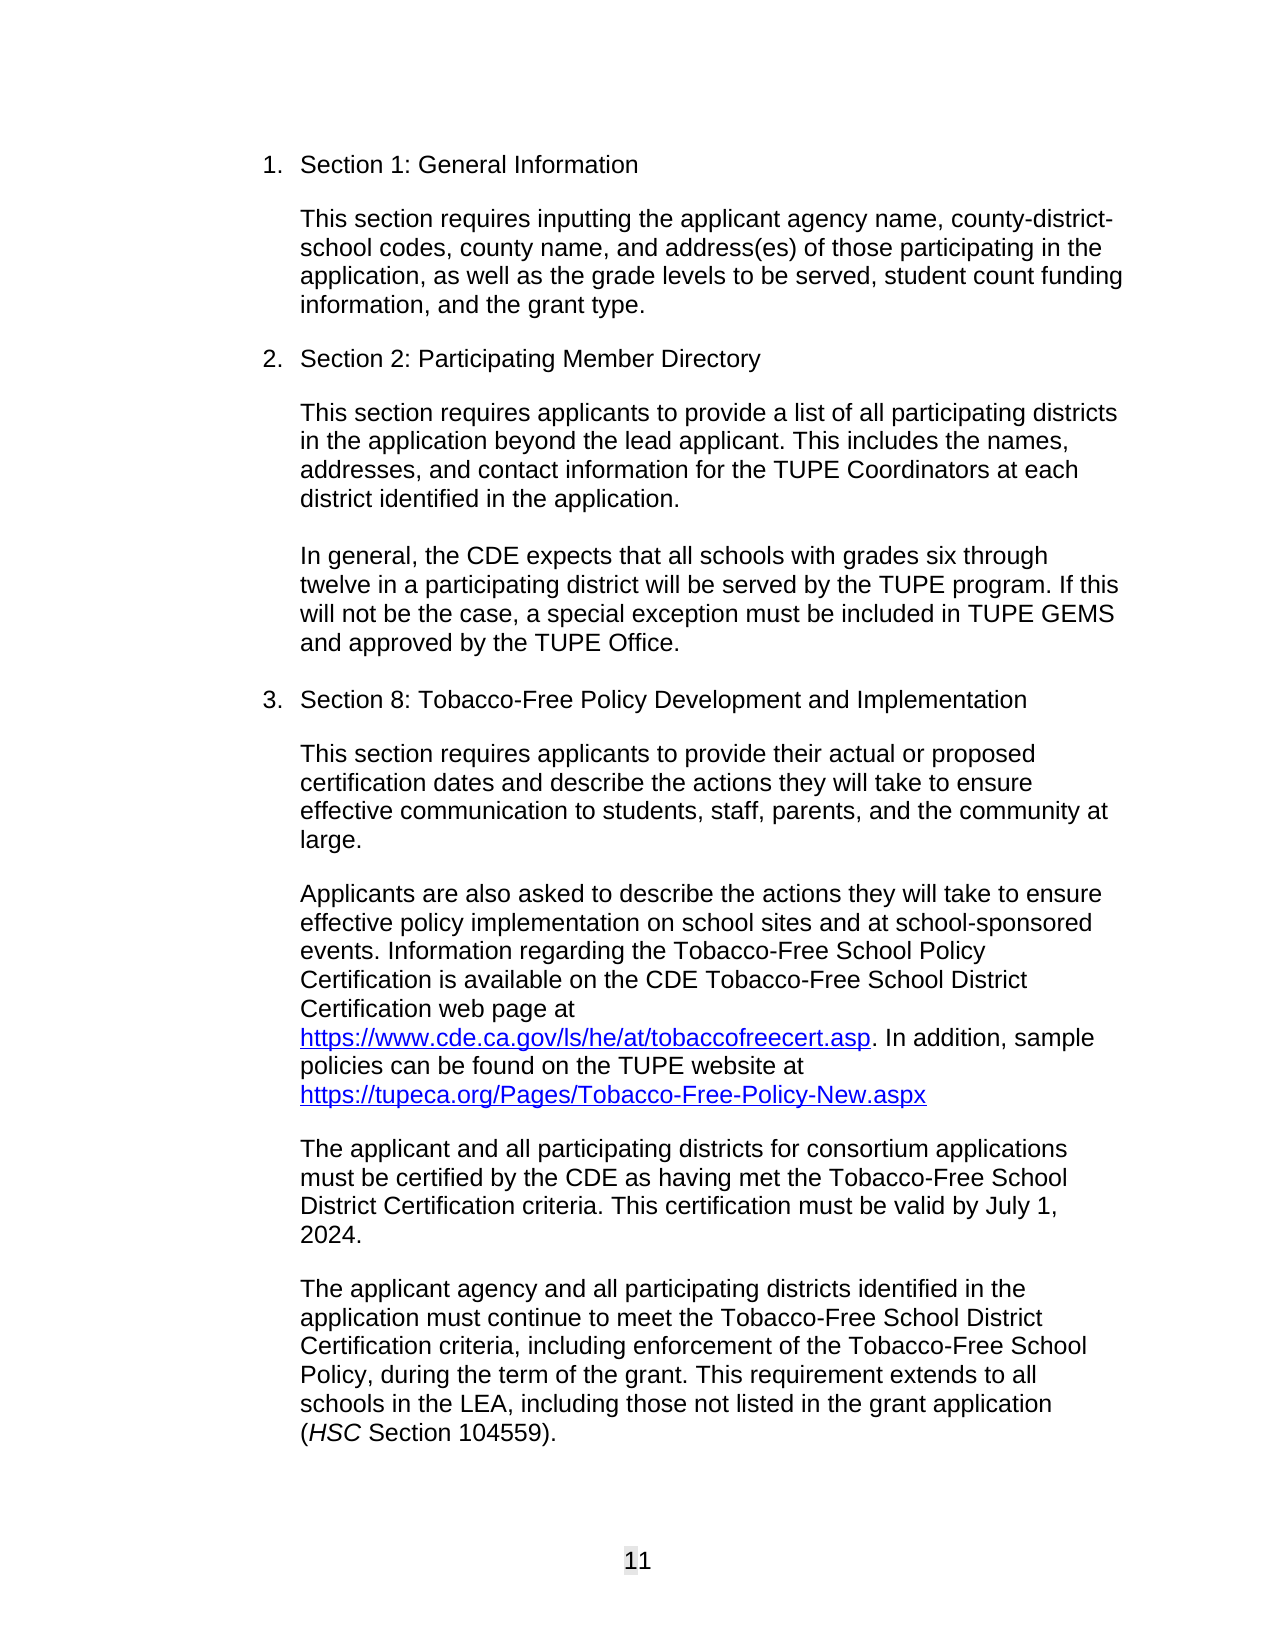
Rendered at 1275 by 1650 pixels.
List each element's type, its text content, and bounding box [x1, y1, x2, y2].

text The applicant and all participating districts for consortium applications must be certified by the CDE as having met the Tobacco-Free School District Certification criteria. This certification must be valid by July 1, 2024. [300, 1134, 1125, 1249]
list Section 2: Participating Member Directory [262, 344, 1125, 372]
list This section requires applicants to provide a list of all participating districts in the application beyond the lead applicant. This includes the names, addresses, and contact information for the TUPE Coordinators at each district identified in the application. [300, 397, 1125, 512]
text The applicant agency and all participating districts identified in the application must continue to meet the Tobacco-Free School District Certification criteria, including enforcement of the Tobacco-Free School Policy, during the term of the grant. This requirement extends to all schools in the LEA, including those not listed in the grant application (HSC Section 104559). [300, 1274, 1125, 1475]
list In general, the CDE expects that all schools with grades six through twelve in a participating district will be served by the TUPE program. If this will not be the case, a special exception must be included in TUPE GEMS and approved by the TUPE Office. [300, 541, 1125, 685]
list Section 8: Tobacco-Free Policy Development and Implementation [262, 685, 1125, 714]
list This section requires applicants to provide their actual or proposed certification dates and describe the actions they will take to ensure effective communication to students, staff, parents, and the community at large. [300, 739, 1125, 854]
text This section requires inputting the applicant agency name, county-district-school codes, county name, and address(es) of those participating in the application, as well as the grade levels to be served, student count funding information, and the grant type. [300, 204, 1125, 319]
list Section 1: General Information [262, 150, 1125, 179]
text Applicants are also asked to describe the actions they will take to ensure effective policy implementation on school sites and at school-sponsored events. Information regarding the Tobacco-Free School Policy Certification is available on the CDE Tobacco-Free School District Certification web page at https://www.cde.ca.gov/ls/he/at/tobaccofreecert.asp. In addition, sample policies can be found on the TUPE website at https://tupeca.org/Pages/Tobacco-Free-Policy-New.aspx [300, 879, 1125, 1109]
